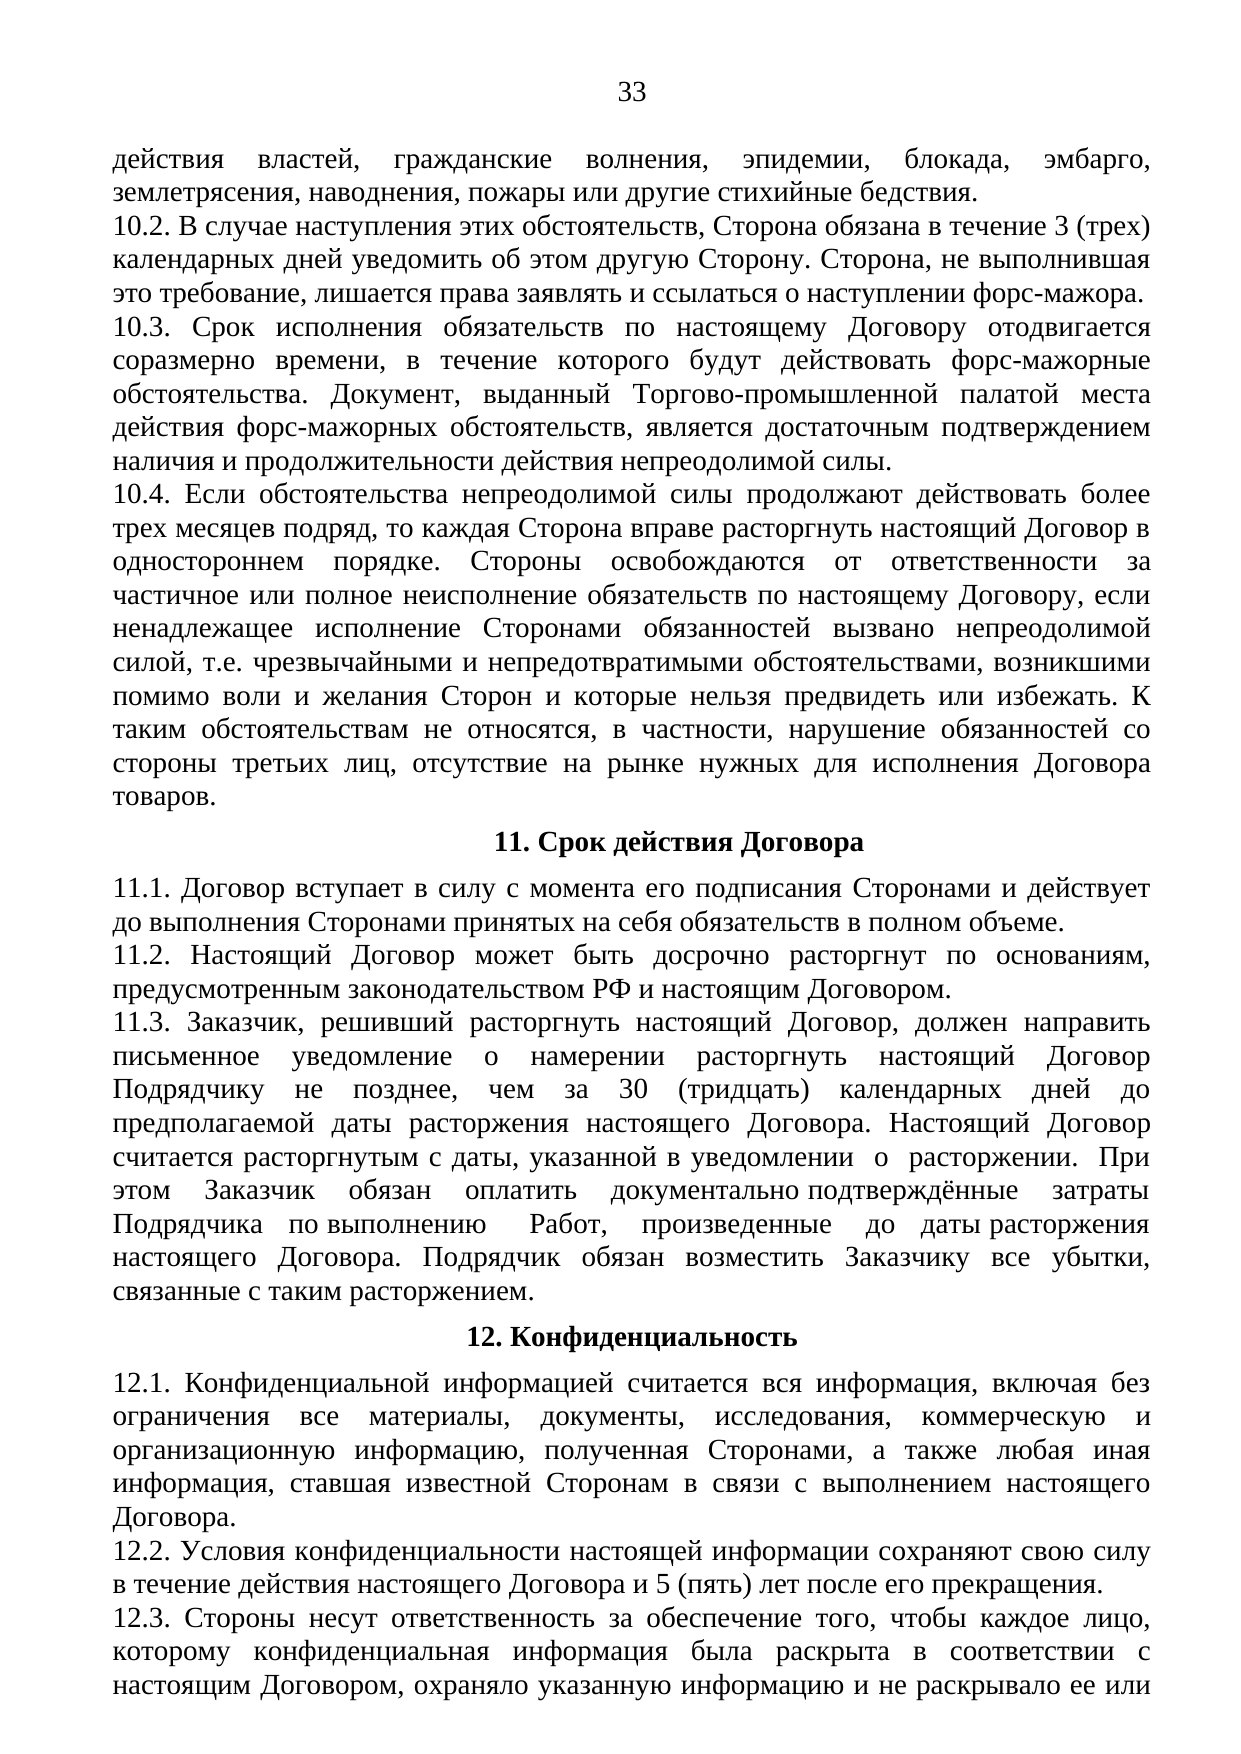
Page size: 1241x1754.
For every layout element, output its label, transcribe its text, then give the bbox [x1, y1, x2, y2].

text 10.2. В случае наступления этих обстоятельств, Сторона обязана в течение 3 (трех) календарных дней уведомить об этом другую Сторону. Сторона, не выполнившая это требование, лишается права заявлять и ссылаться о наступлении форс-мажора. [112, 208, 1152, 309]
text 12.1. Конфиденциальной информацией считается вся информация, включая без ограничения все материалы, документы, исследования, коммерческую и организационную информацию, полученная Сторонами, а также любая иная информация, ставшая известной Сторонам в связи с выполнением настоящего Договора. [112, 1365, 1152, 1533]
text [112, 1600, 1152, 1700]
text 10.3. Срок исполнения обязательств по настоящему Договору отодвигается соразмерно времени, в течение которого будут действовать форс-мажорные обстоятельства. Документ, выданный Торгово-промышленной палатой места действия форс-мажорных обстоятельств, является достаточным подтверждением наличия и продолжительности действия непреодолимой силы. [112, 309, 1152, 476]
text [112, 141, 1152, 208]
text 10.4. Если обстоятельства непреодолимой силы продолжают действовать более трех месяцев подряд, то каждая Сторона вправе расторгнуть настоящий Договор в одностороннем порядке. Стороны освобождаются от ответственности за частичное или полное неисполнение обязательств по настоящему Договору, если ненадлежащее исполнение Сторонами обязанностей вызвано непреодолимой силой, т.е. чрезвычайными и непредотвратимыми обстоятельствами, возникшими помимо воли и желания Сторон и которые нельзя предвидеть или избежать. К таким обстоятельствам не относятся, в частности, нарушение обязанностей со стороны третьих лиц, отсутствие на рынке нужных для исполнения Договора товаров. [112, 476, 1152, 812]
text 11.2. Настоящий Договор может быть досрочно расторгнут по основаниям, предусмотренным законодательством РФ и настоящим Договором. [112, 937, 1152, 1004]
text 11. Срок действия Договора [150, 824, 1152, 858]
text 11.3. Заказчик, решивший расторгнуть настоящий Договор, должен направить письменное уведомление о намерении расторгнуть настоящий Договор Подрядчику не позднее, чем за 30 (тридцать) календарных дней до предполагаемой даты расторжения настоящего Договора. Настоящий Договор считается расторгнутым с даты, указанной в уведомлении о расторжении. При этом Заказчик обязан оплатить документально подтверждённые затраты Подрядчика по выполнению Работ, произведенные до даты расторжения настоящего Договора. Подрядчик обязан возместить Заказчику все убытки, связанные с таким расторжением. [112, 1004, 1152, 1306]
text 11.1. Договор вступает в силу с момента его подписания Сторонами и действует до выполнения Сторонами принятых на себя обязательств в полном объеме. [112, 870, 1152, 937]
text 12.2. Условия конфиденциальности настоящей информации сохраняют свою силу в течение действия настоящего Договора и 5 (пять) лет после его прекращения. [112, 1533, 1152, 1600]
text 12. Конфиденциальность [112, 1319, 1152, 1352]
